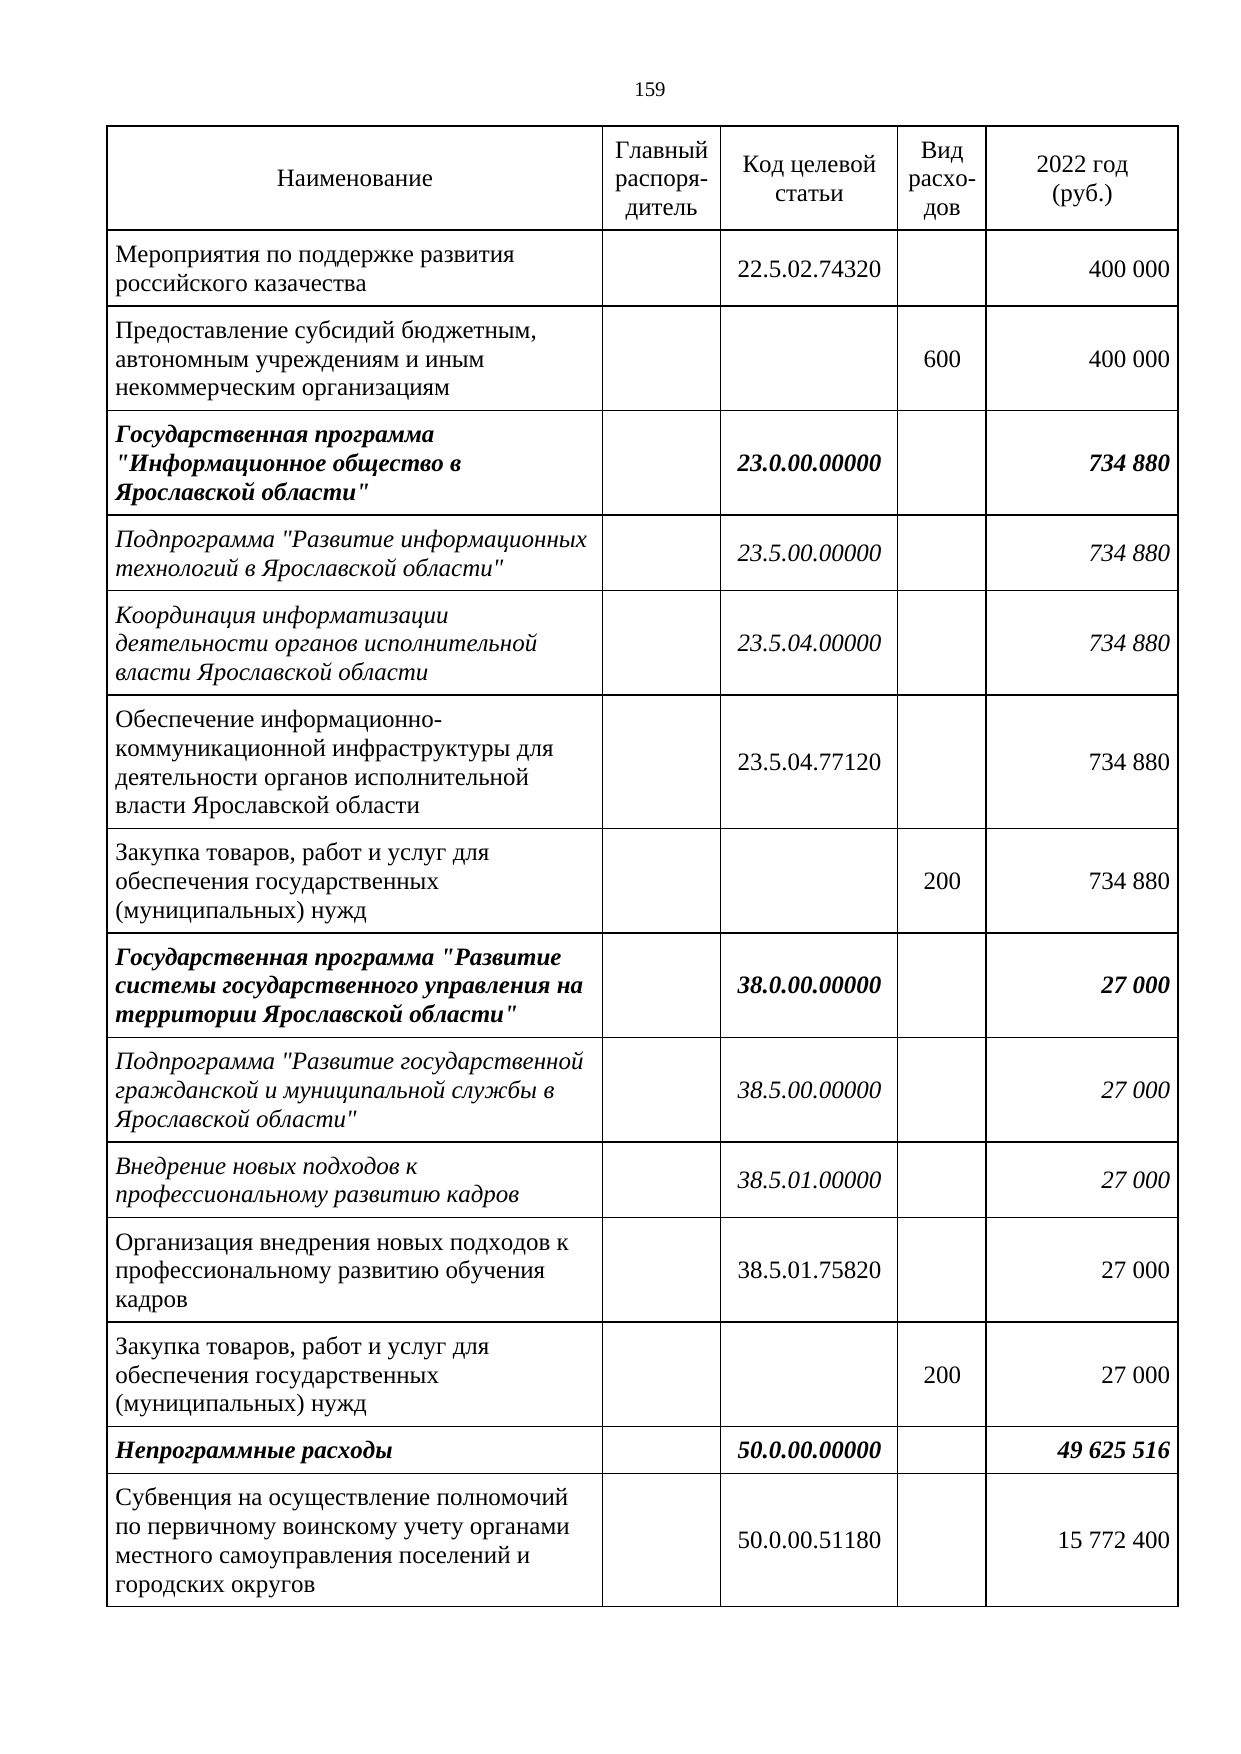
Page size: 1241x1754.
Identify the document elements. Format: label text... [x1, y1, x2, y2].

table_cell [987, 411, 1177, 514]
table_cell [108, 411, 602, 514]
table_header Наименование [108, 127, 602, 229]
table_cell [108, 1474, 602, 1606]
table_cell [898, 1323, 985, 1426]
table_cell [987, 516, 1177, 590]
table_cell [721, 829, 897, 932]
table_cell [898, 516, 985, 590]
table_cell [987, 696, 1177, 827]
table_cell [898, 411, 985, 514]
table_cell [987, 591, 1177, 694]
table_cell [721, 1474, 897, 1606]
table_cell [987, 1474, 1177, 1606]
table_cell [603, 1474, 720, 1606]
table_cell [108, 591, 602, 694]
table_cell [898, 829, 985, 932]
table_header Вид расхо-дов [898, 127, 985, 229]
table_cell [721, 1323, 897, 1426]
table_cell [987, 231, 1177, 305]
table_header 2022 год (руб.) [987, 127, 1177, 229]
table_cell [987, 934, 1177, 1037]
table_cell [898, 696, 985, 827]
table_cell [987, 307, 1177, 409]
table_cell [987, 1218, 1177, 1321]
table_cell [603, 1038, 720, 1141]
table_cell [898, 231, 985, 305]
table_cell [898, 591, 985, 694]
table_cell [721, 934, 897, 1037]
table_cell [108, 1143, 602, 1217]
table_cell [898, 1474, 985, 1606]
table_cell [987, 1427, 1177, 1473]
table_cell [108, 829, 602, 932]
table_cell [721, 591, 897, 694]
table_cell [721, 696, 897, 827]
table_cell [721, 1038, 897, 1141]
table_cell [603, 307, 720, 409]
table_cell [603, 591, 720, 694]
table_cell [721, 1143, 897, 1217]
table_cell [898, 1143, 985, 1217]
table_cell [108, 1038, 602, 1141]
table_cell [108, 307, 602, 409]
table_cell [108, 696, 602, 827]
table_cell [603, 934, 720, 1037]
table_header Код целевой статьи [721, 127, 897, 229]
table_header Главный распоря-дитель [603, 127, 720, 229]
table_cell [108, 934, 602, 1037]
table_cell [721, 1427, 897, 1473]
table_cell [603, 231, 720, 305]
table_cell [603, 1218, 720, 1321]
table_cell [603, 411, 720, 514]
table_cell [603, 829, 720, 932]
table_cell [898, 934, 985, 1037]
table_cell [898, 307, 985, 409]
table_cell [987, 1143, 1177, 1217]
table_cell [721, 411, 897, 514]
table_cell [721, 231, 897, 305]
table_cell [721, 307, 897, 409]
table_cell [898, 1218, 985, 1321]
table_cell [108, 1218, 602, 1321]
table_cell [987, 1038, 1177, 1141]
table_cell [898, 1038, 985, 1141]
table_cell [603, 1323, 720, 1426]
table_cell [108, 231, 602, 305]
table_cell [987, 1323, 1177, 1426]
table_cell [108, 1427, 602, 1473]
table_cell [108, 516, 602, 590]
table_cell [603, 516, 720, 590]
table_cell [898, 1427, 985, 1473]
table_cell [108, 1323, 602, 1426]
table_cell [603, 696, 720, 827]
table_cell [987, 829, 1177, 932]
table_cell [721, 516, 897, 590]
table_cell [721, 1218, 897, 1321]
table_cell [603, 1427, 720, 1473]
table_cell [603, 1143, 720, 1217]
